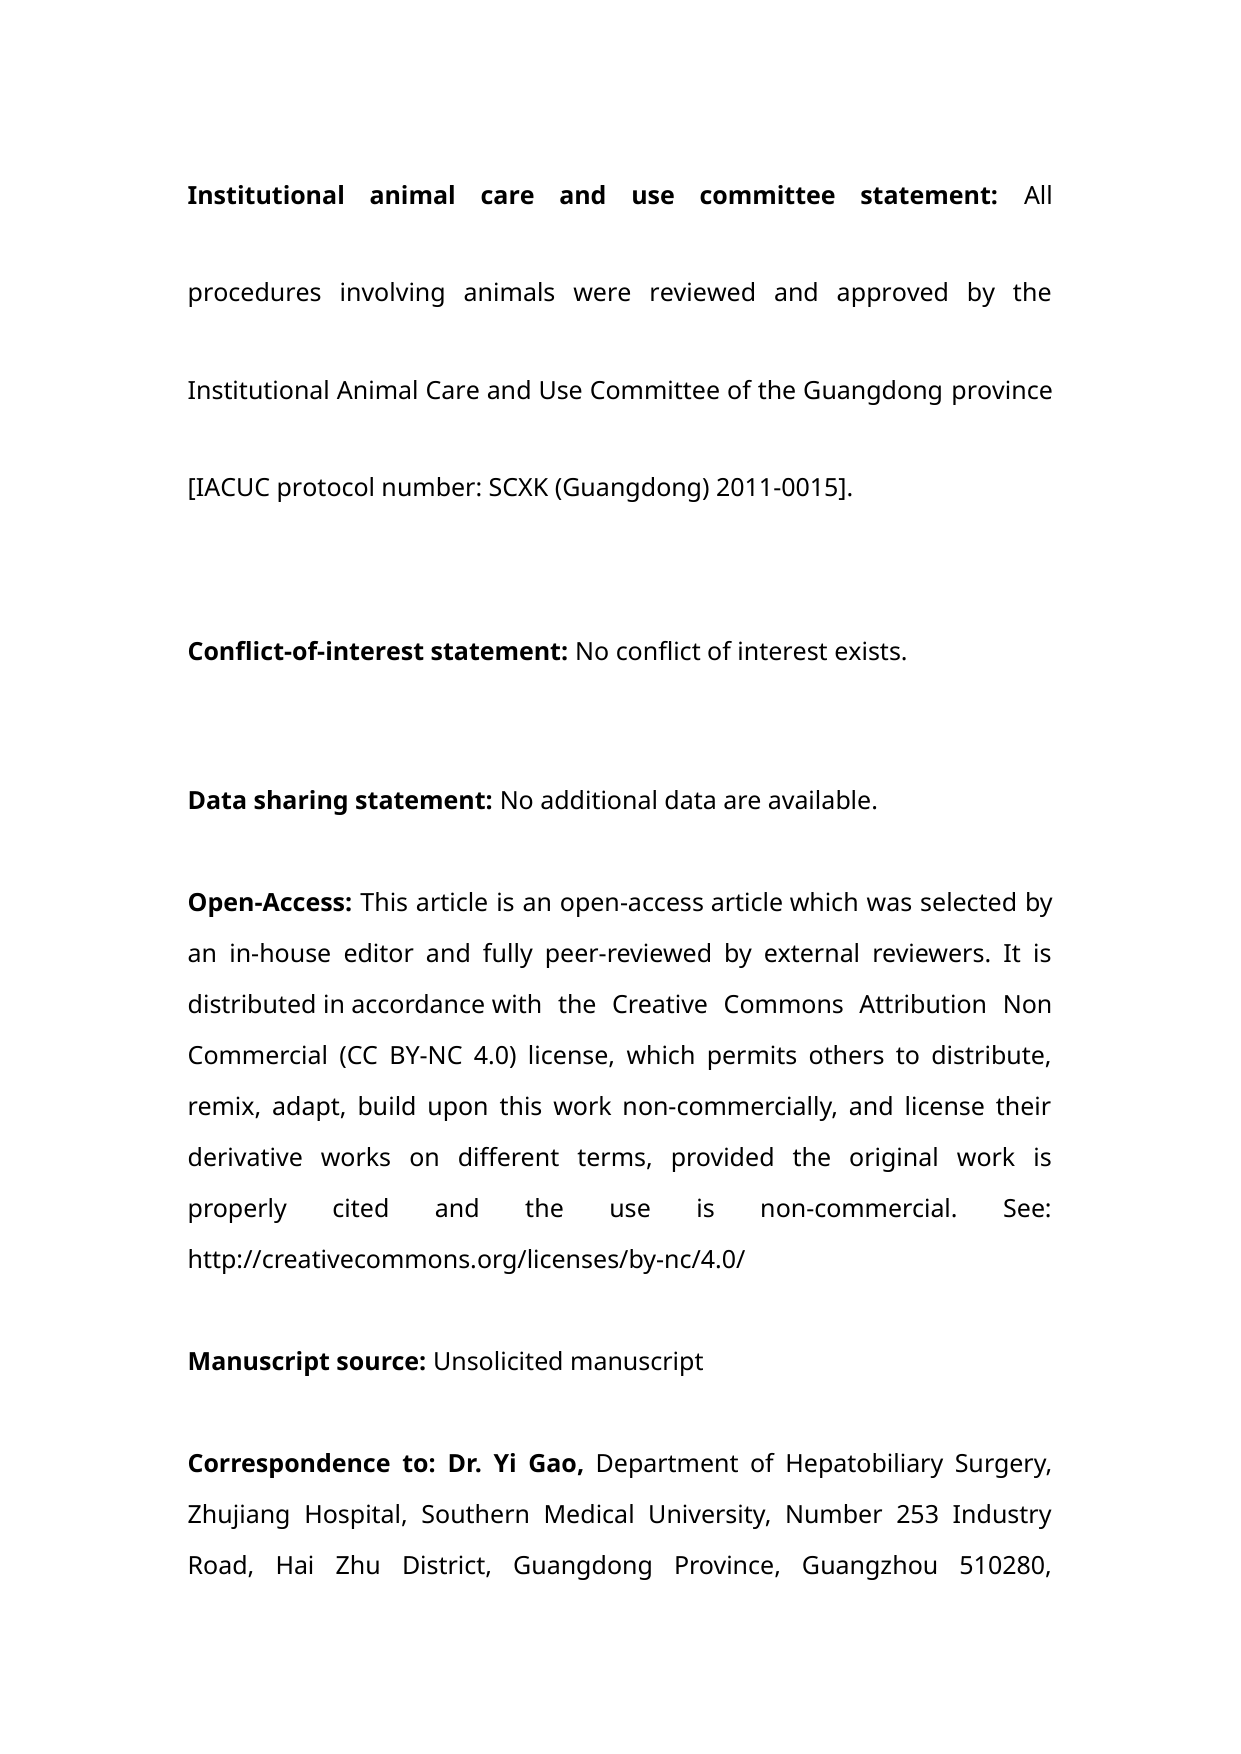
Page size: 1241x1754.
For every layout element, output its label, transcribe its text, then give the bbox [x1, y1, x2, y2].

text Open-Access: This article is an open-access article which was selected by an in-house editor and fully peer-reviewed by external reviewers. It is distributed in accordance with the Creative Commons Attribution Non Commercial (CC BY-NC 4.0) license, which permits others to distribute, remix, adapt, build upon this work non-commercially, and license their derivative works on different terms, provided the original work is properly cited and the use is non-commercial. See: http://creativecommons.org/licenses/by-nc/4.0/ [187, 884, 1053, 1276]
text Data sharing statement: No additional data are available. [187, 782, 1053, 816]
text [187, 1446, 1053, 1582]
text Institutional animal care and use committee statement: All procedures involving animals were reviewed and approved by the Institutional Animal Care and Use Committee of the Guangdong province [IACUC protocol number: SCXK (Guangdong) 2011-0015]. [187, 162, 1053, 519]
text Manuscript source: Unsolicited manuscript [187, 1344, 1053, 1378]
text Conflict-of-interest statement: No conflict of interest exists. [187, 618, 1053, 683]
